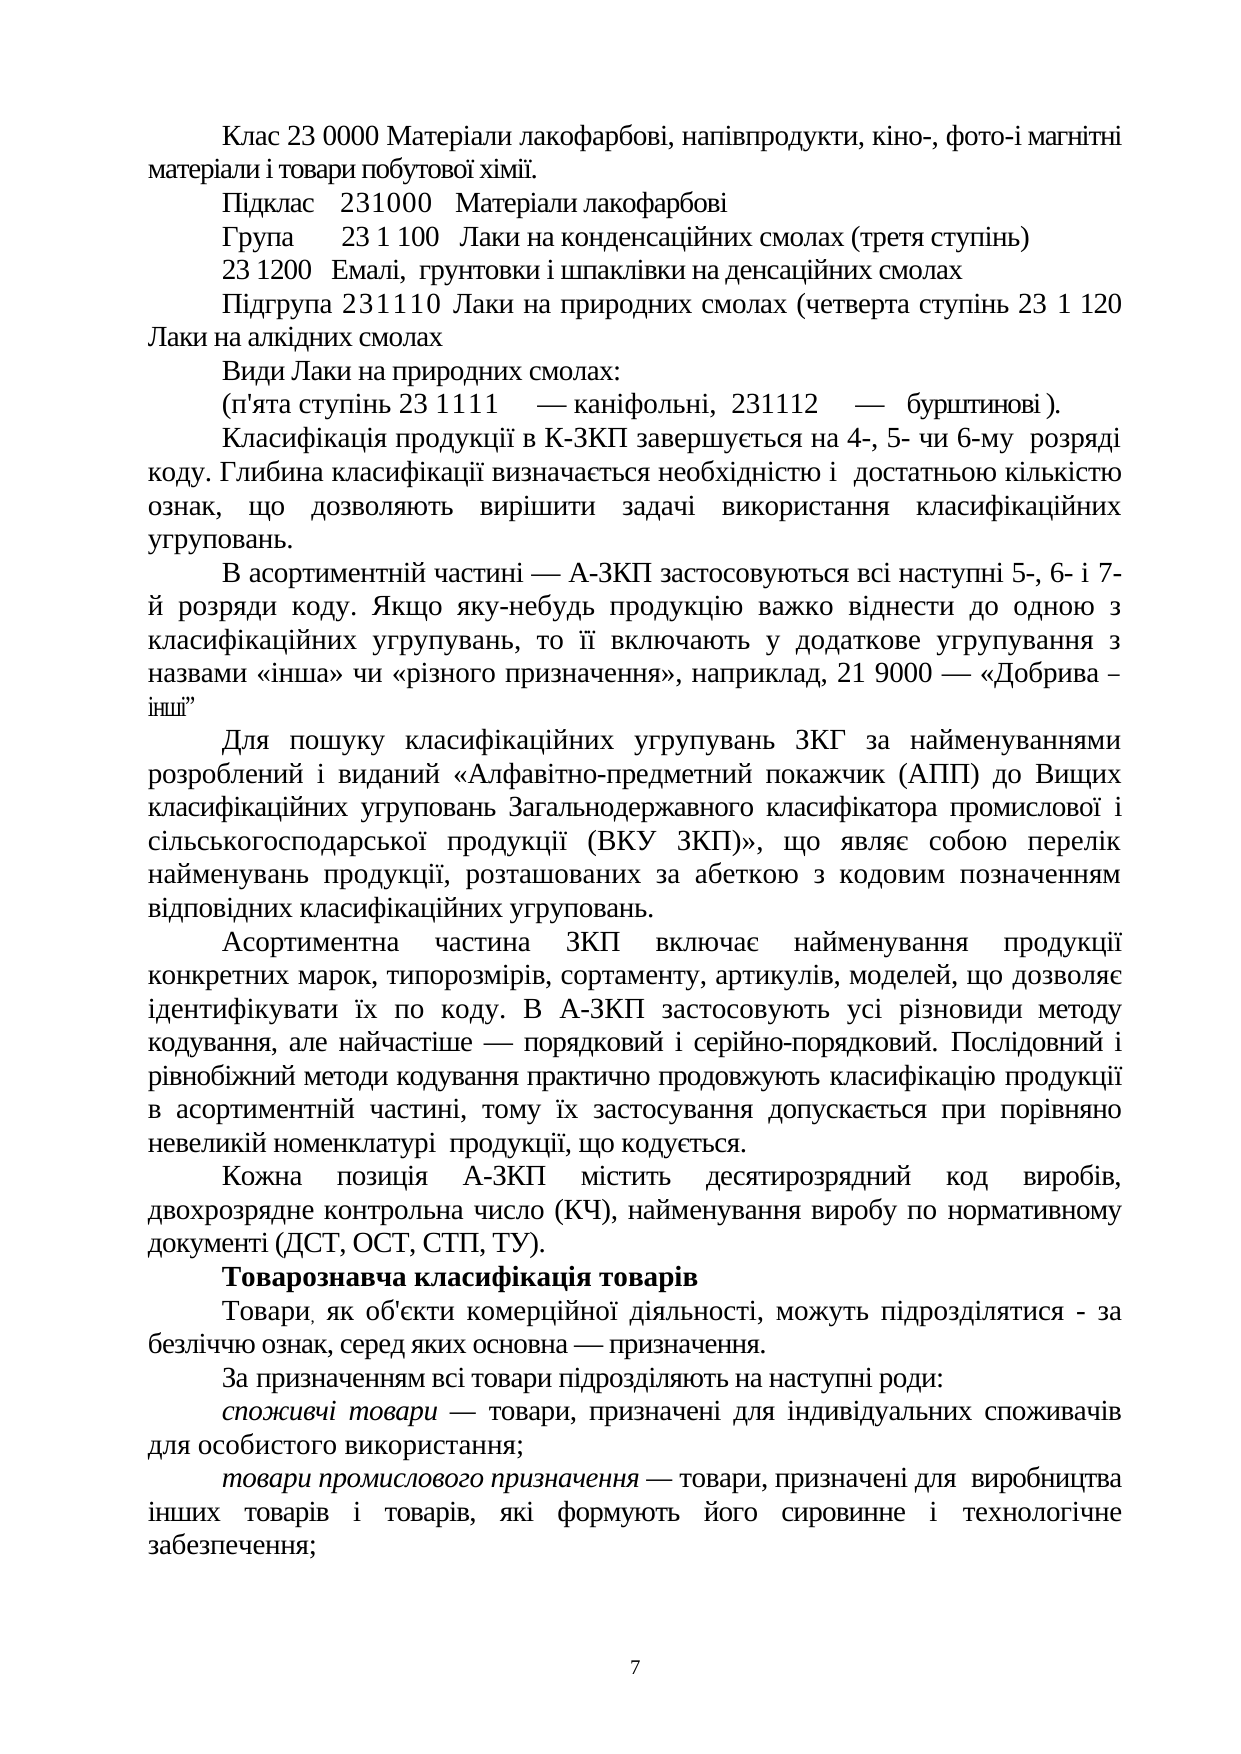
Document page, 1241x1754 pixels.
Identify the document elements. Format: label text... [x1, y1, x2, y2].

text Група 23 1 100 Лаки на конденсаційних смолах (третя ступінь) [148, 219, 1122, 252]
text За призначенням всі товари підрозділяють на наступні роди: [148, 1360, 1122, 1393]
text 23 1200 Емалі, грунтовки і шпаклівки на денсаційних смолах [148, 252, 1122, 286]
text Підгрупа 231110 Лаки на природних смолах (четверта ступінь 23 1 120 Лаки на алкідних смолах [148, 286, 1122, 353]
text Асортиментна частина ЗКП включає найменування продукції конкретних марок, типорозмірів, сортаменту, артикулів, моделей, що дозволяє ідентифікувати їх по коду. В А-ЗКП застосовують усі різновиди методу кодування, але найчастіше — порядковий і серійно-порядковий. Послідовний і рівнобіжний методи кодування практично продовжують класифікацію продукції в асортиментній частині, тому їх застосування допускається при порівняно невеликій номенклатурі продукції, що кодується. [148, 924, 1122, 1158]
text Підклас 231000 Матеріали лакофарбові [148, 185, 1122, 219]
text Товари, як об'єкти комерційної діяльності, можуть підрозділятися - за безліччю ознак, серед яких основна — призначення. [148, 1293, 1122, 1360]
text Класифікація продукції в К-ЗКП завершується на 4-, 5- чи 6-му розряді коду. Глибина класифікації визначається необхідністю і достатньою кількістю ознак, що дозволяють вирішити задачі використання класифікаційних угруповань. [148, 421, 1122, 555]
text Види Лаки на природних смолах: [148, 353, 1122, 386]
text (п'ята ступінь 23 1111 — каніфольні, 231112 — бурштинові ). [148, 386, 1122, 420]
text товари промислового призначення — товари, призначені для виробництва інших товарів і товарів, які формують його сировинне і технологічне забезпечення; [148, 1460, 1122, 1561]
text споживчі товари — товари, призначені для індивідуальних споживачів для особистого використання; [148, 1393, 1122, 1460]
text Кожна позиція А-ЗКП містить десятирозрядний код виробів, двохрозрядне контрольна число (КЧ), найменування виробу по нормативному документі (ДСТ, ОСТ, СТП, ТУ). [148, 1158, 1122, 1259]
text Товарознавча класифікація товарів [148, 1259, 1122, 1293]
text Для пошуку класифікаційних угрупувань ЗКГ за найменуваннями розроблений і виданий «Алфавітно-предметний покажчик (АПП) до Вищих класифікаційних угруповань Загальнодержавного класифікатора промислової і сільськогосподарської продукції (ВКУ ЗКП)», що являє собою перелік найменувань продукції, розташованих за абеткою з кодовим позначенням відповідних класифікаційних угруповань. [148, 722, 1122, 924]
text Клас 23 0000 Матеріали лакофарбові, напівпродукти, кіно-, фото-і магнітні матеріали і товари побутової хімії. [148, 118, 1122, 185]
text В асортиментній частині — А-ЗКП застосовуються всі наступні 5-, 6- і 7-й розряди коду. Якщо яку-небудь продукцію важко віднести до одною з класифікаційних угрупувань, то її включають у додаткове угрупування з назвами «інша» чи «різного призначення», наприклад, 21 9000 — «Добрива – інші” [148, 555, 1122, 722]
